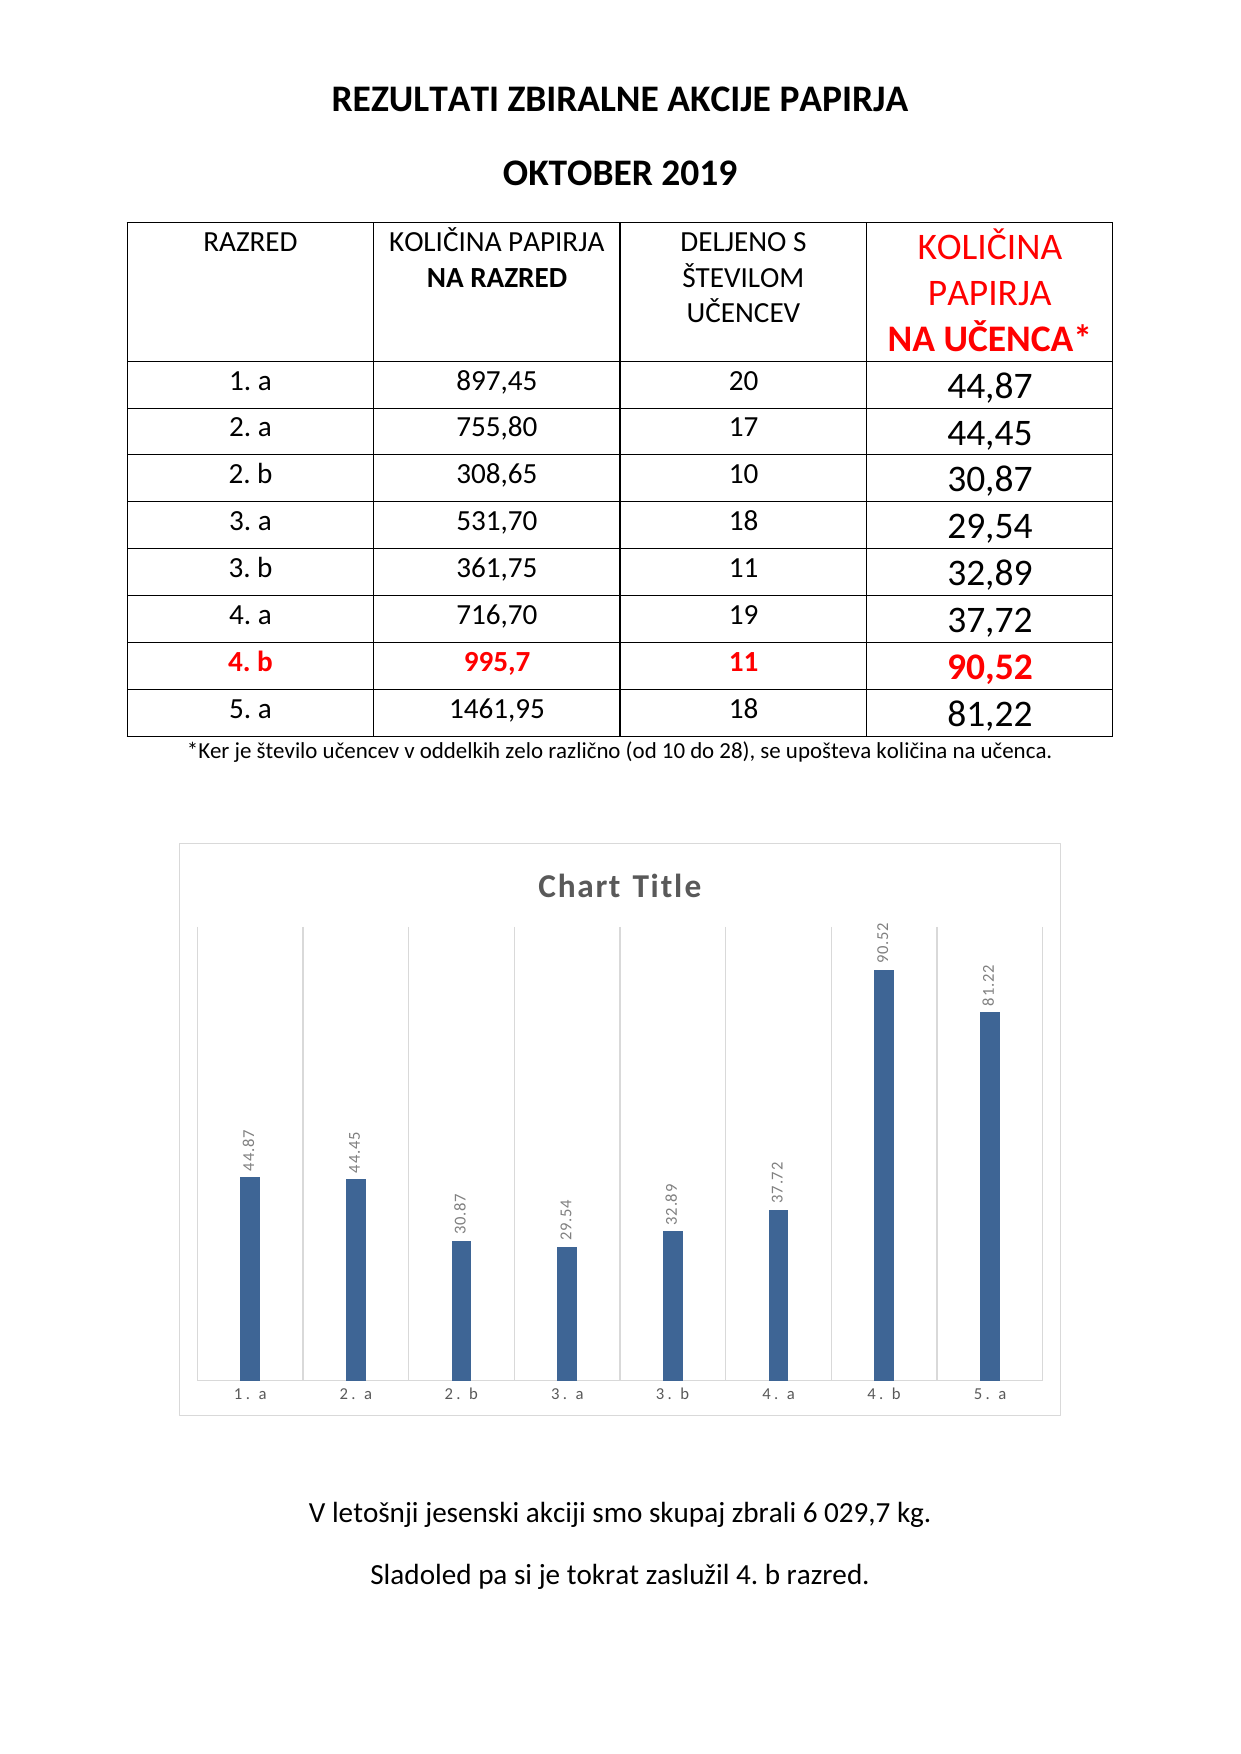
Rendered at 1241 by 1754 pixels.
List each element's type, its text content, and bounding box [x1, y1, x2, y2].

table_cell 10 [621, 455, 866, 501]
table_cell 755,80 [374, 409, 619, 454]
table_cell 3. a [128, 502, 373, 548]
table_cell 4. a [128, 596, 373, 642]
table_cell 897,45 [374, 362, 619, 407]
text OKTOBER 2019 [75, 148, 1165, 194]
table_header KOLIČINA PAPIRJA NA UČENCA* [867, 223, 1112, 361]
table_cell 32,89 [867, 549, 1112, 595]
table_cell 81,22 [867, 690, 1112, 736]
text V letošnji jesenski akciji smo skupaj zbrali 6 029,7 kg. [75, 1494, 1165, 1530]
table_cell 30,87 [867, 455, 1112, 501]
table_cell 29,54 [867, 502, 1112, 548]
table_cell 361,75 [374, 549, 619, 595]
table_cell 5. a [128, 690, 373, 736]
table_header RAZRED [128, 223, 373, 361]
table_header DELJENO S ŠTEVILOM UČENCEV [621, 223, 866, 361]
table_cell 90,52 [867, 643, 1112, 689]
table_cell 995,7 [374, 643, 619, 689]
table_cell 716,70 [374, 596, 619, 642]
table_cell 531,70 [374, 502, 619, 548]
table_cell 20 [621, 362, 866, 407]
table_cell 11 [621, 549, 866, 595]
table_cell 18 [621, 690, 866, 736]
text REZULTATI ZBIRALNE AKCIJE PAPIRJA [75, 75, 1165, 121]
table_cell 1461,95 [374, 690, 619, 736]
table_header KOLIČINA PAPIRJA NA RAZRED [374, 223, 619, 361]
table_cell 2. b [128, 455, 373, 501]
table_cell 1. a [128, 362, 373, 407]
table_cell 3. b [128, 549, 373, 595]
table_cell 11 [621, 643, 866, 689]
table_cell 18 [621, 502, 866, 548]
table_cell 308,65 [374, 455, 619, 501]
table_cell 2. a [128, 409, 373, 454]
table_cell 37,72 [867, 596, 1112, 642]
text Sladoled pa si je tokrat zaslužil 4. b razred. [75, 1556, 1165, 1592]
table_cell 4. b [128, 643, 373, 689]
table_cell 19 [621, 596, 866, 642]
table_cell 44,45 [867, 409, 1112, 454]
text *Ker je število učencev v oddelkih zelo različno (od 10 do 28), se upošteva količina na učenca. [75, 737, 1165, 765]
table_cell 44,87 [867, 362, 1112, 407]
table_cell 17 [621, 409, 866, 454]
